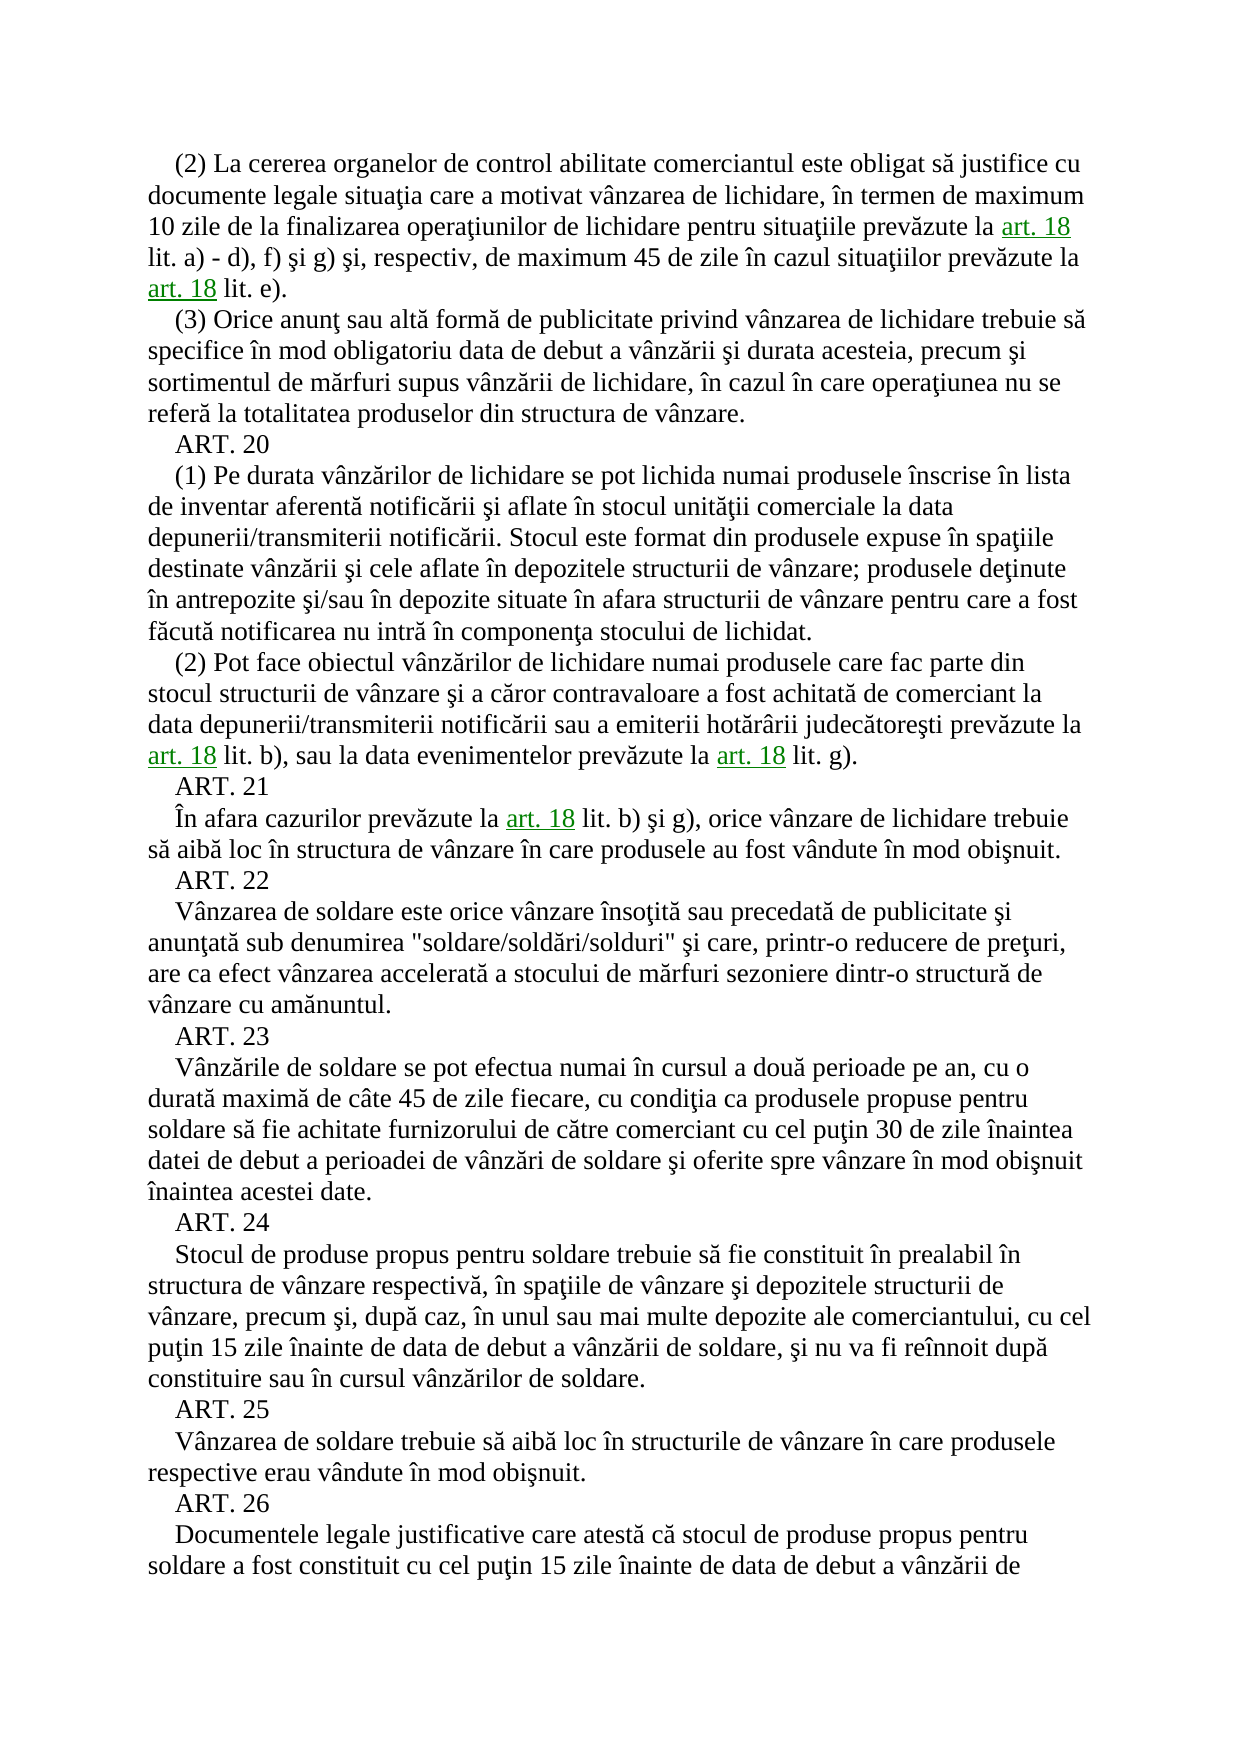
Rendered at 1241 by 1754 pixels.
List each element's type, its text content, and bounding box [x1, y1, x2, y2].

text ART. 21 [148, 771, 1093, 802]
text Stocul de produse propus pentru soldare trebuie să fie constituit în prealabil în structura de vânzare respectivă, în spaţiile de vânzare şi depozitele structurii de vânzare, precum şi, după caz, în unul sau mai multe depozite ale comerciantului, cu cel puţin 15 zile înainte de data de debut a vânzării de soldare, şi nu va fi reînnoit după constituire sau în cursul vânzărilor de soldare. [148, 1238, 1093, 1393]
text ART. 26 [148, 1487, 1093, 1518]
text (3) Orice anunţ sau altă formă de publicitate privind vânzarea de lichidare trebuie să specifice în mod obligatoriu data de debut a vânzării şi durata acesteia, precum şi sortimentul de mărfuri supus vânzării de lichidare, în cazul în care operaţiunea nu se referă la totalitatea produselor din structura de vânzare. [148, 303, 1093, 428]
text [148, 1518, 1093, 1580]
text (2) Pot face obiectul vânzărilor de lichidare numai produsele care fac parte din stocul structurii de vânzare şi a căror contravaloare a fost achitată de comerciant la data depunerii/transmiterii notificării sau a emiterii hotărârii judecătoreşti prevăzute la art. 18 lit. b), sau la data evenimentelor prevăzute la art. 18 lit. g). [148, 646, 1093, 771]
text (1) Pe durata vânzărilor de lichidare se pot lichida numai produsele înscrise în lista de inventar aferentă notificării şi aflate în stocul unităţii comerciale la data depunerii/transmiterii notificării. Stocul este format din produsele expuse în spaţiile destinate vânzării şi cele aflate în depozitele structurii de vânzare; produsele deţinute în antrepozite şi/sau în depozite situate în afara structurii de vânzare pentru care a fost făcută notificarea nu intră în componenţa stocului de lichidat. [148, 459, 1093, 646]
text ART. 22 [148, 864, 1093, 895]
text ART. 23 [148, 1020, 1093, 1051]
text ART. 20 [148, 428, 1093, 459]
text Vânzarea de soldare trebuie să aibă loc în structurile de vânzare în care produsele respective erau vândute în mod obişnuit. [148, 1424, 1093, 1487]
text ART. 25 [148, 1393, 1093, 1424]
text În afara cazurilor prevăzute la art. 18 lit. b) şi g), orice vânzare de lichidare trebuie să aibă loc în structura de vânzare în care produsele au fost vândute în mod obişnuit. [148, 802, 1093, 864]
text Vânzarea de soldare este orice vânzare însoţită sau precedată de publicitate şi anunţată sub denumirea "soldare/soldări/solduri" şi care, printr-o reducere de preţuri, are ca efect vânzarea accelerată a stocului de mărfuri sezoniere dintr-o structură de vânzare cu amănuntul. [148, 895, 1093, 1020]
text ART. 24 [148, 1207, 1093, 1238]
text (2) La cererea organelor de control abilitate comerciantul este obligat să justifice cu documente legale situaţia care a motivat vânzarea de lichidare, în termen de maximum 10 zile de la finalizarea operaţiunilor de lichidare pentru situaţiile prevăzute la art. 18 lit. a) - d), f) şi g) şi, respectiv, de maximum 45 de zile în cazul situaţiilor prevăzute la art. 18 lit. e). [148, 148, 1093, 303]
text Vânzările de soldare se pot efectua numai în cursul a două perioade pe an, cu o durată maximă de câte 45 de zile fiecare, cu condiţia ca produsele propuse pentru soldare să fie achitate furnizorului de către comerciant cu cel puţin 30 de zile înaintea datei de debut a perioadei de vânzări de soldare şi oferite spre vânzare în mod obişnuit înaintea acestei date. [148, 1051, 1093, 1207]
